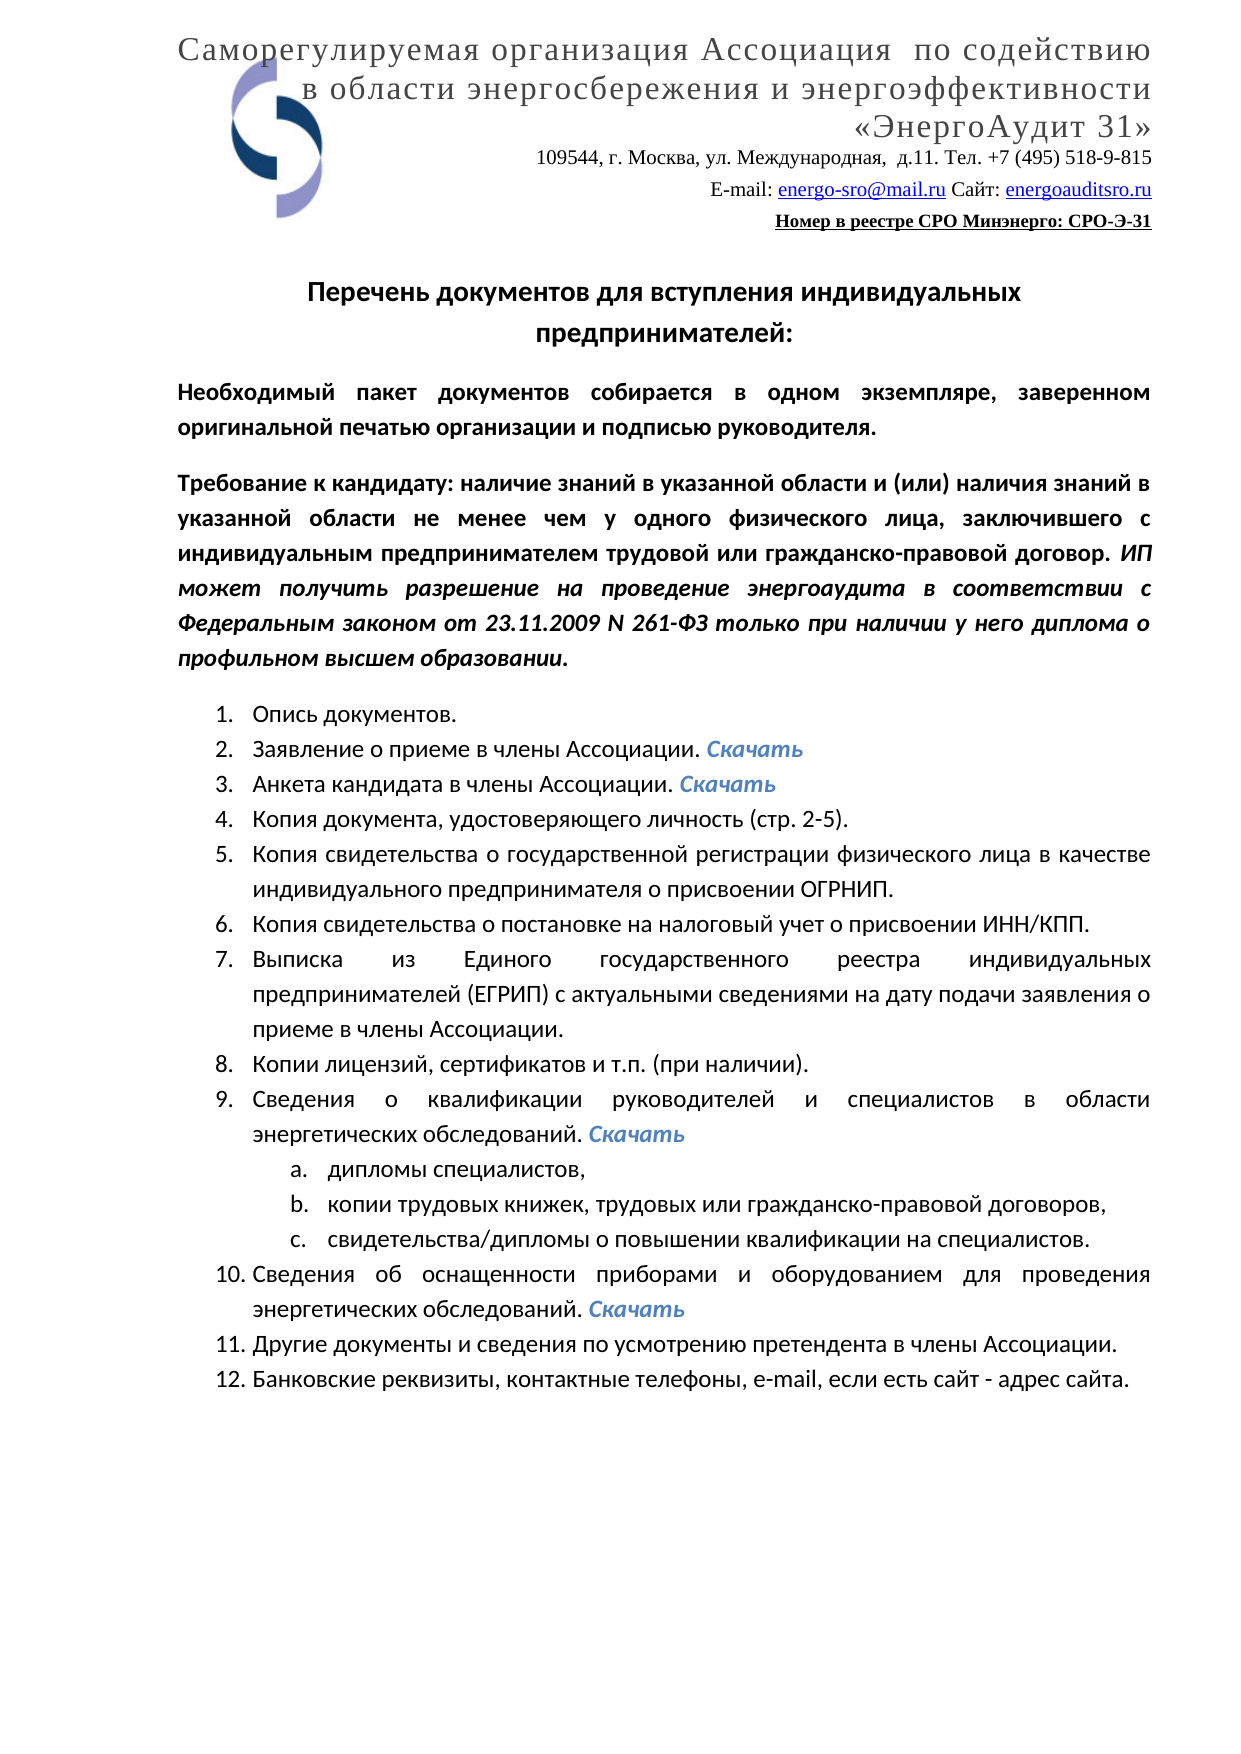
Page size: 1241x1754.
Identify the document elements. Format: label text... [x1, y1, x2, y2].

list Анкета кандидата в члены Ассоциации. Скачать [215, 768, 1152, 798]
list Выписка из Единого государственного реестра индивидуальных предпринимателей (ЕГРИП) с актуальными сведениями на дату подачи заявления о приеме в члены Ассоциации. [215, 943, 1152, 1043]
picture [198, 38, 347, 247]
list копии трудовых книжек, трудовых или гражданско-правовой договоров, [290, 1188, 1152, 1218]
list Копии лицензий, сертификатов и т.п. (при наличии). [215, 1048, 1152, 1078]
list Банковские реквизиты, контактные телефоны, e-mail, если есть сайт - адрес сайта. [215, 1363, 1152, 1393]
list Другие документы и сведения по усмотрению претендента в члены Ассоциации. [215, 1328, 1152, 1358]
list дипломы специалистов, [290, 1153, 1152, 1183]
text Требование к кандидату: наличие знаний в указанной области и (или) наличия знаний в указанной области не менее чем у одного физического лица, заключившего с индивидуальным предпринимателем трудовой или гражданско-правовой договор. ИП может получить разрешение на проведение энергоаудита в соответствии с Федеральным законом от 23.11.2009 N 261-ФЗ только при наличии у него диплома о профильном высшем образовании. [177, 467, 1152, 672]
text Перечень документов для вступления индивидуальных предпринимателей: [177, 273, 1152, 350]
list Копия свидетельства о государственной регистрации физического лица в качестве индивидуального предпринимателя о присвоении ОГРНИП. [215, 838, 1152, 903]
list Копия документа, удостоверяющего личность (стр. 2-5). [215, 803, 1152, 833]
list свидетельства/дипломы о повышении квалификации на специалистов. [290, 1223, 1152, 1253]
list Копия свидетельства о постановке на налоговый учет о присвоении ИНН/КПП. [215, 908, 1152, 938]
list Заявление о приеме в члены Ассоциации. Скачать [215, 733, 1152, 763]
list Сведения о квалификации руководителей и специалистов в области энергетических обследований. Скачать [215, 1083, 1152, 1148]
text Необходимый пакет документов собирается в одном экземпляре, заверенном оригинальной печатью организации и подписью руководителя. [177, 376, 1152, 442]
list Сведения об оснащенности приборами и оборудованием для проведения энергетических обследований. Скачать [215, 1258, 1152, 1323]
list Опись документов. [215, 698, 1152, 728]
